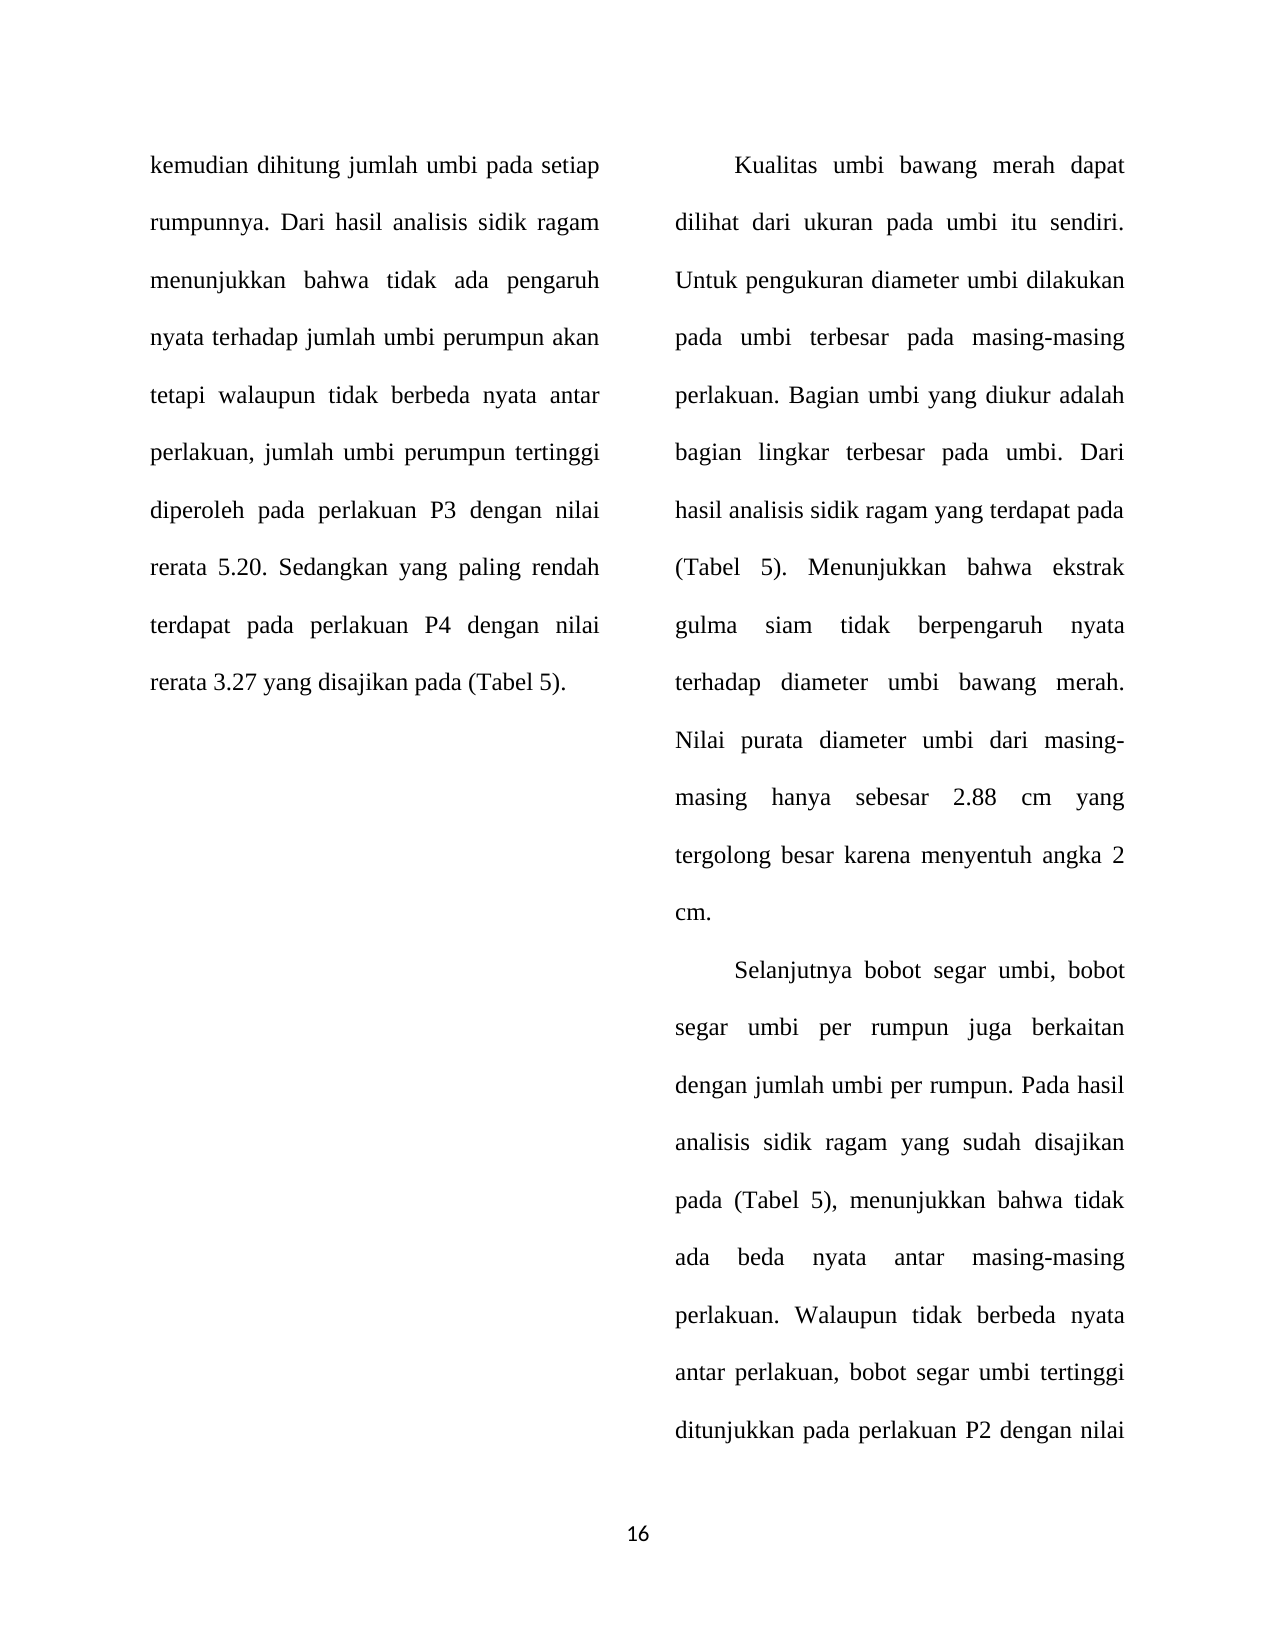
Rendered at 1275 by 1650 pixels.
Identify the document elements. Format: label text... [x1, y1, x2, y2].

text Kualitas umbi bawang merah dapat dilihat dari ukuran pada umbi itu sendiri. Untuk pengukuran diameter umbi dilakukan pada umbi terbesar pada masing-masing perlakuan. Bagian umbi yang diukur adalah bagian lingkar terbesar pada umbi. Dari hasil analisis sidik ragam yang terdapat pada (Tabel 5). Menunjukkan bahwa ekstrak gulma siam tidak berpengaruh nyata terhadap diameter umbi bawang merah. Nilai purata diameter umbi dari masing-masing hanya sebesar 2.88 cm yang tergolong besar karena menyentuh angka 2 cm. [675, 150, 1125, 926]
